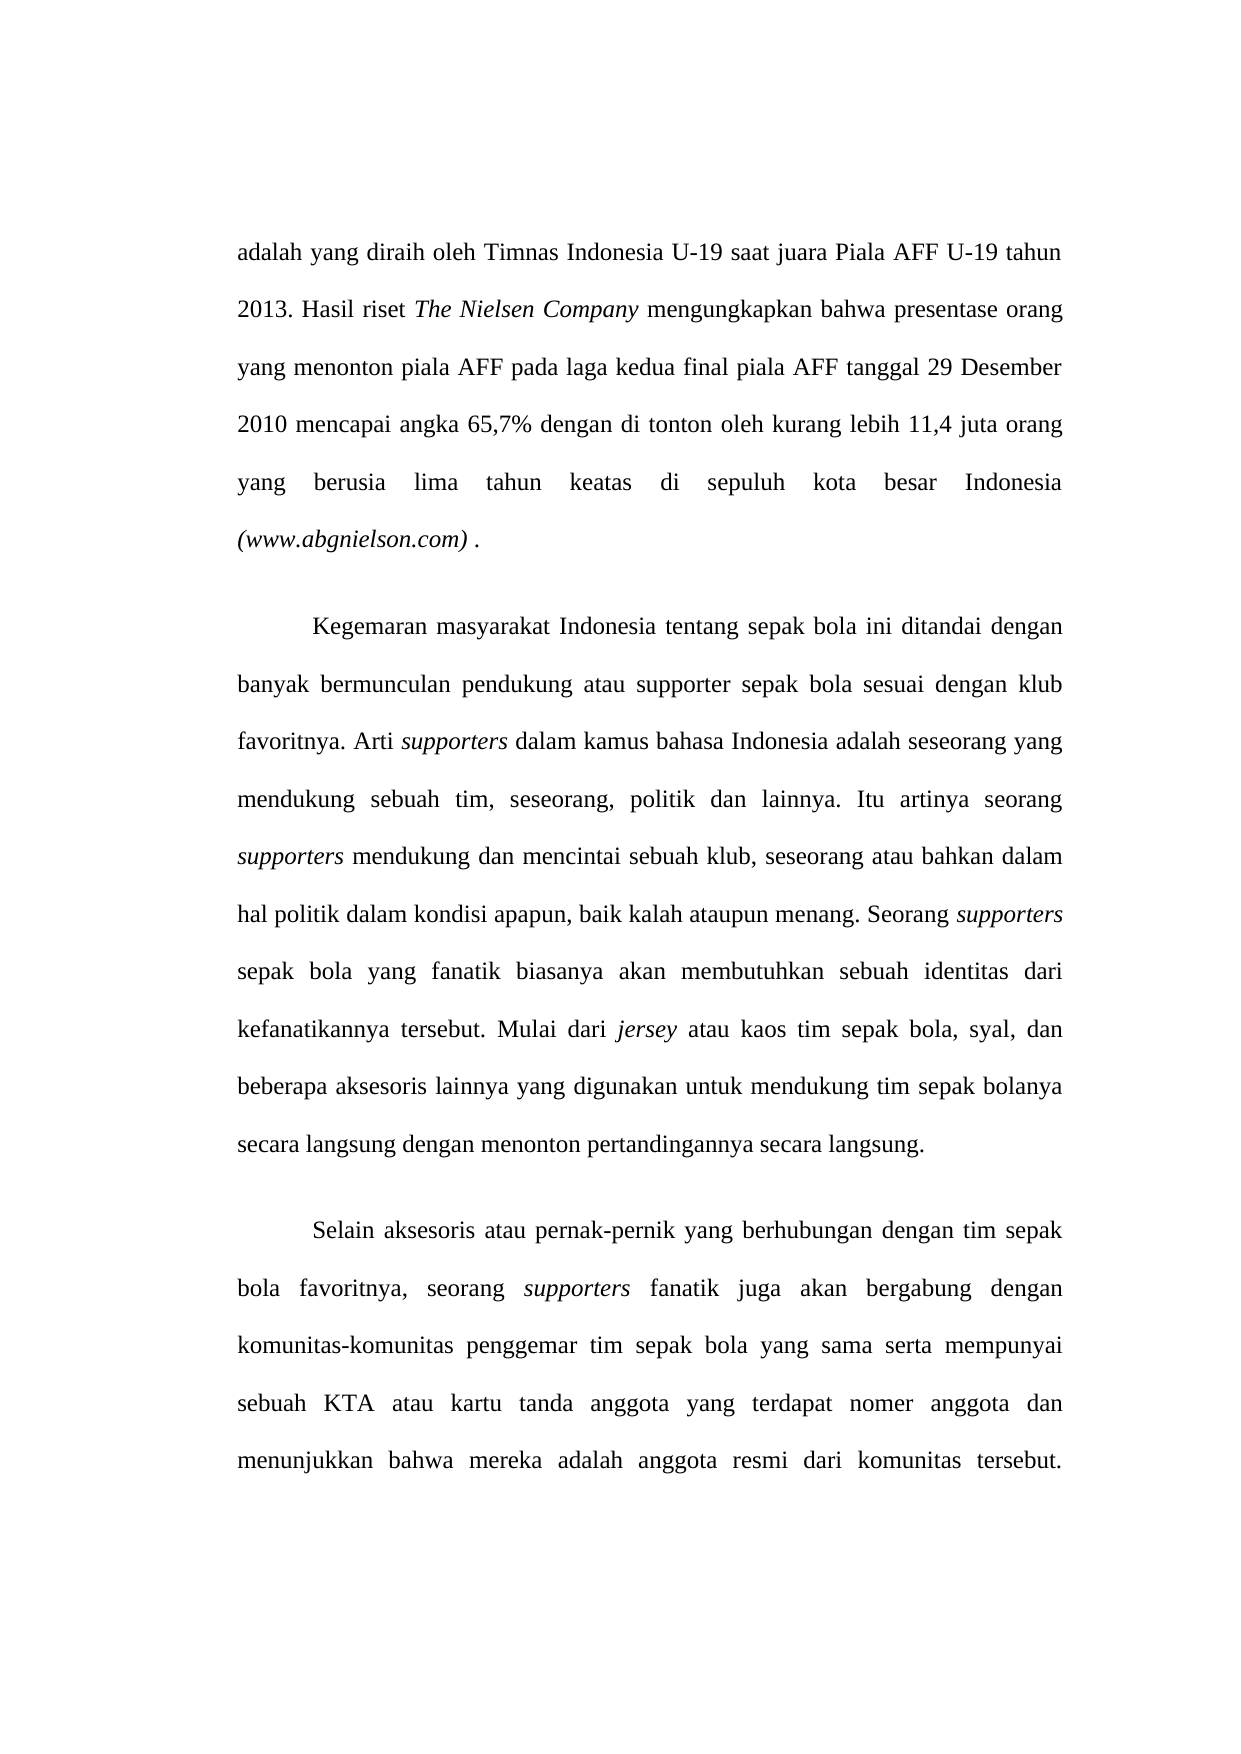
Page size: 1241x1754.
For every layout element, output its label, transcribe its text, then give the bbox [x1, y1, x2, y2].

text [237, 237, 1063, 553]
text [237, 1215, 1063, 1474]
text Kegemaran masyarakat Indonesia tentang sepak bola ini ditandai dengan banyak bermunculan pendukung atau supporter sepak bola sesuai dengan klub favoritnya. Arti supporters dalam kamus bahasa Indonesia adalah seseorang yang mendukung sebuah tim, seseorang, politik dan lainnya. Itu artinya seorang supporters mendukung dan mencintai sebuah klub, seseorang atau bahkan dalam hal politik dalam kondisi apapun, baik kalah ataupun menang. Seorang supporters sepak bola yang fanatik biasanya akan membutuhkan sebuah identitas dari kefanatikannya tersebut. Mulai dari jersey atau kaos tim sepak bola, syal, dan beberapa aksesoris lainnya yang digunakan untuk mendukung tim sepak bolanya secara langsung dengan menonton pertandingannya secara langsung. [237, 611, 1063, 1157]
